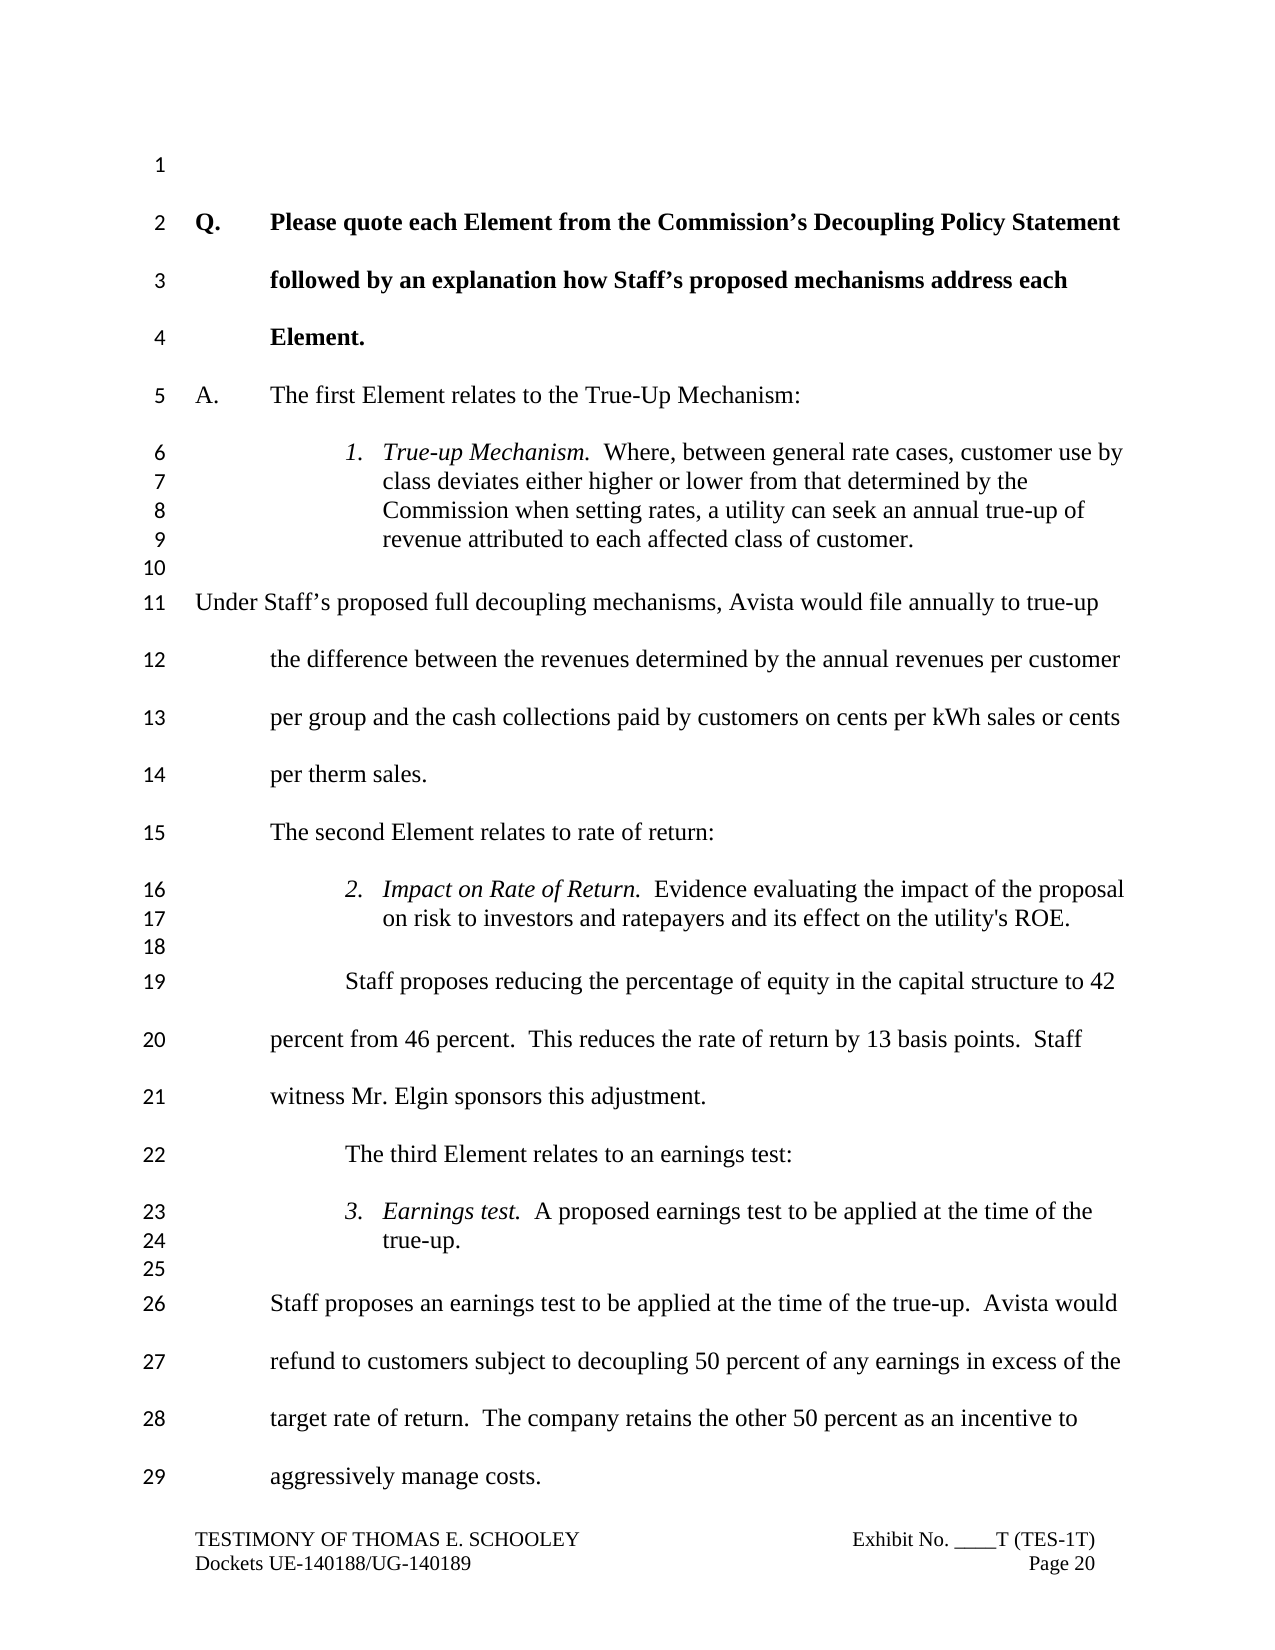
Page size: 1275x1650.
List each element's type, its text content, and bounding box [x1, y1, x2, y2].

text The second Element relates to rate of return: [195, 817, 1125, 846]
text A. The first Element relates to the True-Up Mechanism: [195, 380, 1125, 409]
list Impact on Rate of Return. Evidence evaluating the impact of the proposal on risk to investors and ratepayers and its effect on the utility's ROE. [345, 874, 1125, 932]
list Staff proposes reducing the percentage of equity in the capital structure to 42 percent from 46 percent. This reduces the rate of return by 13 basis points. Staff witness Mr. Elgin sponsors this adjustment. [270, 966, 1125, 1110]
text Under Staff’s proposed full decoupling mechanisms, Avista would file annually to true-up the difference between the revenues determined by the annual revenues per customer per group and the cash collections paid by customers on cents per kWh sales or cents per therm sales. [195, 587, 1125, 788]
text Q. Please quote each Element from the Commission’s Decoupling Policy Statement followed by an explanation how Staff’s proposed mechanisms address each Element. [195, 207, 1125, 351]
list Earnings test. A proposed earnings test to be applied at the time of the true-up. [345, 1196, 1125, 1254]
list True-up Mechanism. Where, between general rate cases, customer use by class deviates either higher or lower from that determined by the Commission when setting rates, a utility can seek an annual true-up of revenue attributed to each affected class of customer. [345, 437, 1125, 552]
text Staff proposes an earnings test to be applied at the time of the true-up. Avista would refund to customers subject to decoupling 50 percent of any earnings in excess of the target rate of return. The company retains the other 50 percent as an incentive to aggressively manage costs. [195, 1288, 1125, 1490]
list The third Element relates to an earnings test: [270, 1139, 1125, 1168]
